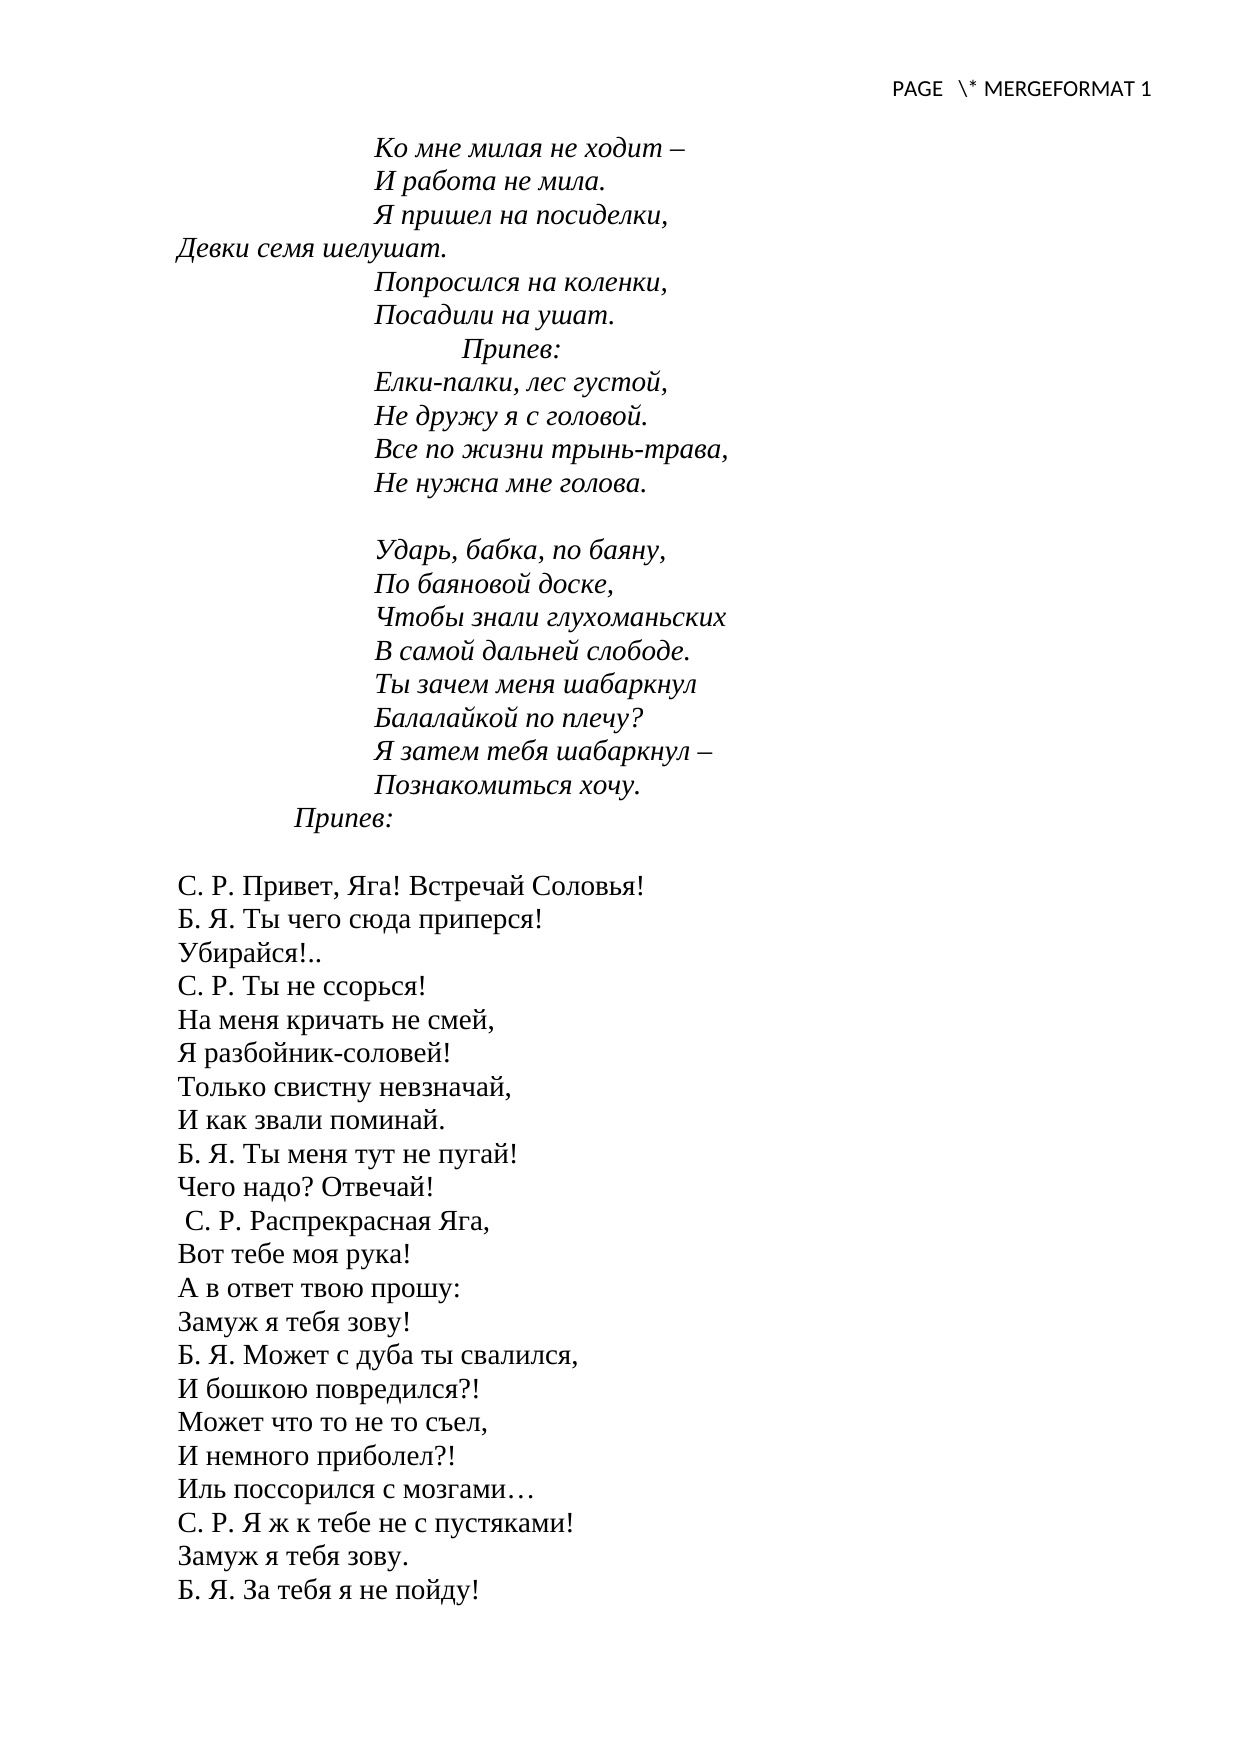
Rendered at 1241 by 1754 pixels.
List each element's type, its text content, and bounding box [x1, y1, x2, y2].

text Может что то не то съел, [177, 1404, 1152, 1438]
text Я разбойник-соловей! [177, 1035, 1152, 1069]
text А в ответ твою прошу: [177, 1270, 1152, 1304]
text Ты зачем меня шабаркнул [177, 666, 1152, 700]
text Б. Я. Ты меня тут не пугай! [177, 1136, 1152, 1169]
text Балалайкой по плечу? [177, 700, 1152, 733]
text И немного приболел?! [177, 1438, 1152, 1471]
text По баяновой доске, Чтобы знали глухоманьских [177, 566, 1152, 633]
text Чего надо? Отвечай! [177, 1169, 1152, 1203]
text Ко мне милая не ходит – [177, 130, 1152, 163]
text В самой дальней слободе. [177, 633, 1152, 666]
text Припев: [177, 801, 1152, 834]
text Не дружу я с головой. [177, 398, 1152, 432]
text Все по жизни трынь-трава, Не нужна мне голова. [177, 432, 1152, 499]
text Припев: [177, 331, 1152, 364]
text И работа не мила. [177, 163, 1152, 197]
text Елки-палки, лес густой, [177, 364, 1152, 398]
text Замуж я тебя зову! [177, 1304, 1152, 1337]
text Я затем тебя шабаркнул – [177, 733, 1152, 767]
text Вот тебе моя рука! [177, 1237, 1152, 1270]
text Познакомиться хочу. [177, 767, 1152, 801]
text С. Р. Ты не ссорься! [177, 968, 1152, 1002]
text С. Р. Я ж к тебе не с пустяками! [177, 1505, 1152, 1538]
text И бошкою повредился?! [177, 1371, 1152, 1404]
text Ударь, бабка, по баяну, [177, 532, 1152, 566]
text Замуж я тебя зову. [177, 1538, 1152, 1572]
text С. Р. Распрекрасная Яга, [177, 1203, 1152, 1237]
text Убирайся!.. [177, 935, 1152, 968]
text Посадили на ушат. [177, 297, 1152, 331]
text Б. Я. Ты чего сюда приперся! [177, 901, 1152, 935]
text С. Р. Привет, Яга! Встречай Соловья! [177, 868, 1152, 901]
text Девки семя шелушат. [177, 230, 1152, 264]
text И как звали поминай. [177, 1102, 1152, 1136]
text Я пришел на посиделки, [177, 197, 1152, 230]
text Б. Я. Может с дуба ты свалился, [177, 1337, 1152, 1371]
text Только свистну невзначай, [177, 1069, 1152, 1102]
text Б. Я. За тебя я не пойду! [177, 1572, 1152, 1606]
text Иль поссорился с мозгами… [177, 1471, 1152, 1505]
text На меня кричать не смей, [177, 1002, 1152, 1035]
text Попросился на коленки, [177, 264, 1152, 297]
